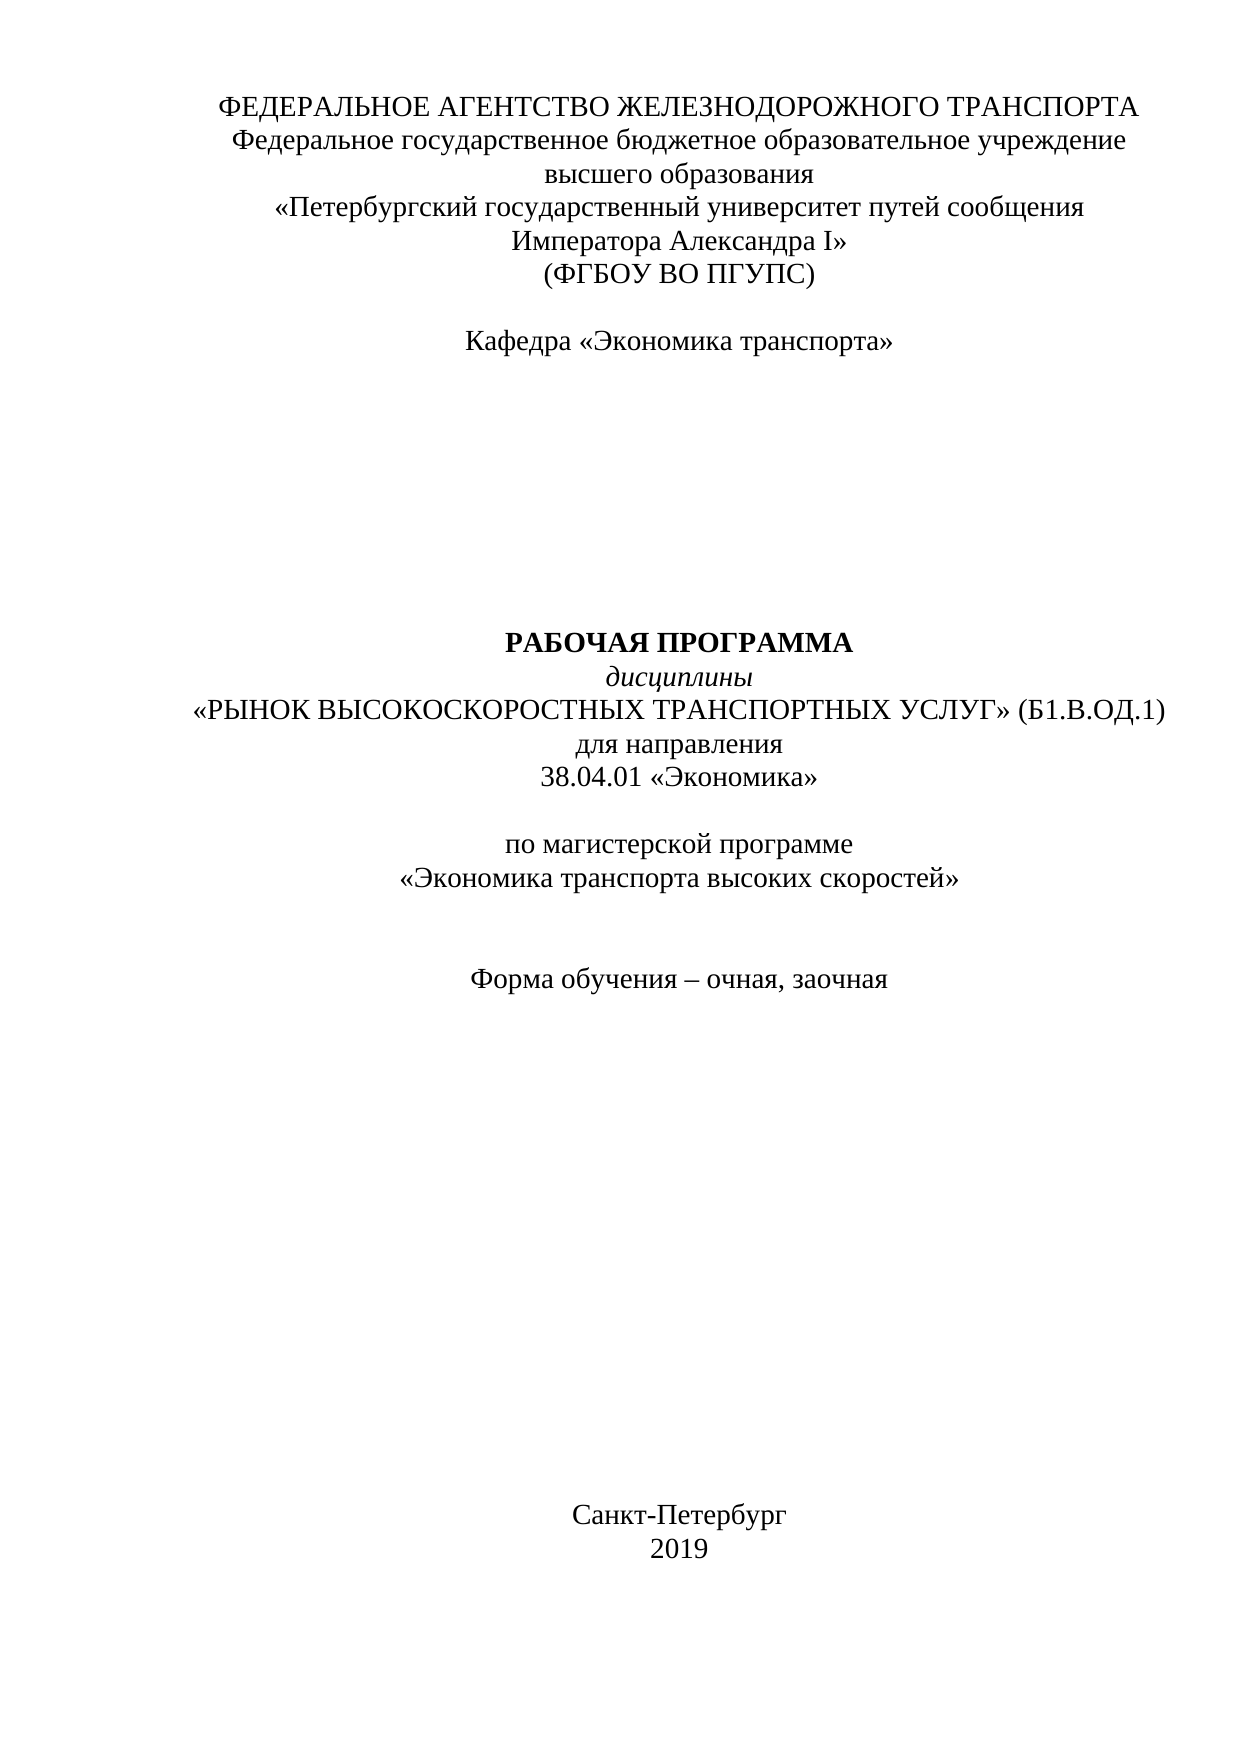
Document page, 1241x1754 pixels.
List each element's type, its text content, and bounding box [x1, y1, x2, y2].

text Императора Александра I» [177, 223, 1181, 256]
text 2019 [177, 1531, 1181, 1564]
text по магистерской программе [177, 827, 1181, 860]
text Федеральное государственное бюджетное образовательное учреждение высшего образования [177, 122, 1181, 189]
text дисциплины [177, 659, 1181, 692]
text для направления [177, 726, 1181, 759]
text «Петербургский государственный университет путей сообщения [177, 189, 1181, 223]
text 38.04.01 «Экономика» [177, 759, 1181, 793]
text «Экономика транспорта высоких скоростей» [177, 860, 1181, 894]
text (ФГБОУ ВО ПГУПС) [177, 256, 1181, 290]
text Кафедра «Экономика транспорта» [177, 323, 1181, 357]
text «РЫНОК ВЫСОКОСКОРОСТНЫХ ТРАНСПОРТНЫХ УСЛУГ» (Б1.В.ОД.1) [177, 692, 1181, 726]
text Форма обучения – очная, заочная [177, 961, 1181, 994]
text ФЕДЕРАЛЬНОЕ АГЕНТСТВО ЖЕЛЕЗНОДОРОЖНОГО ТРАНСПОРТА [177, 89, 1181, 122]
text РАБОЧАЯ ПРОГРАММА [177, 625, 1181, 659]
text Санкт-Петербург [177, 1497, 1181, 1531]
